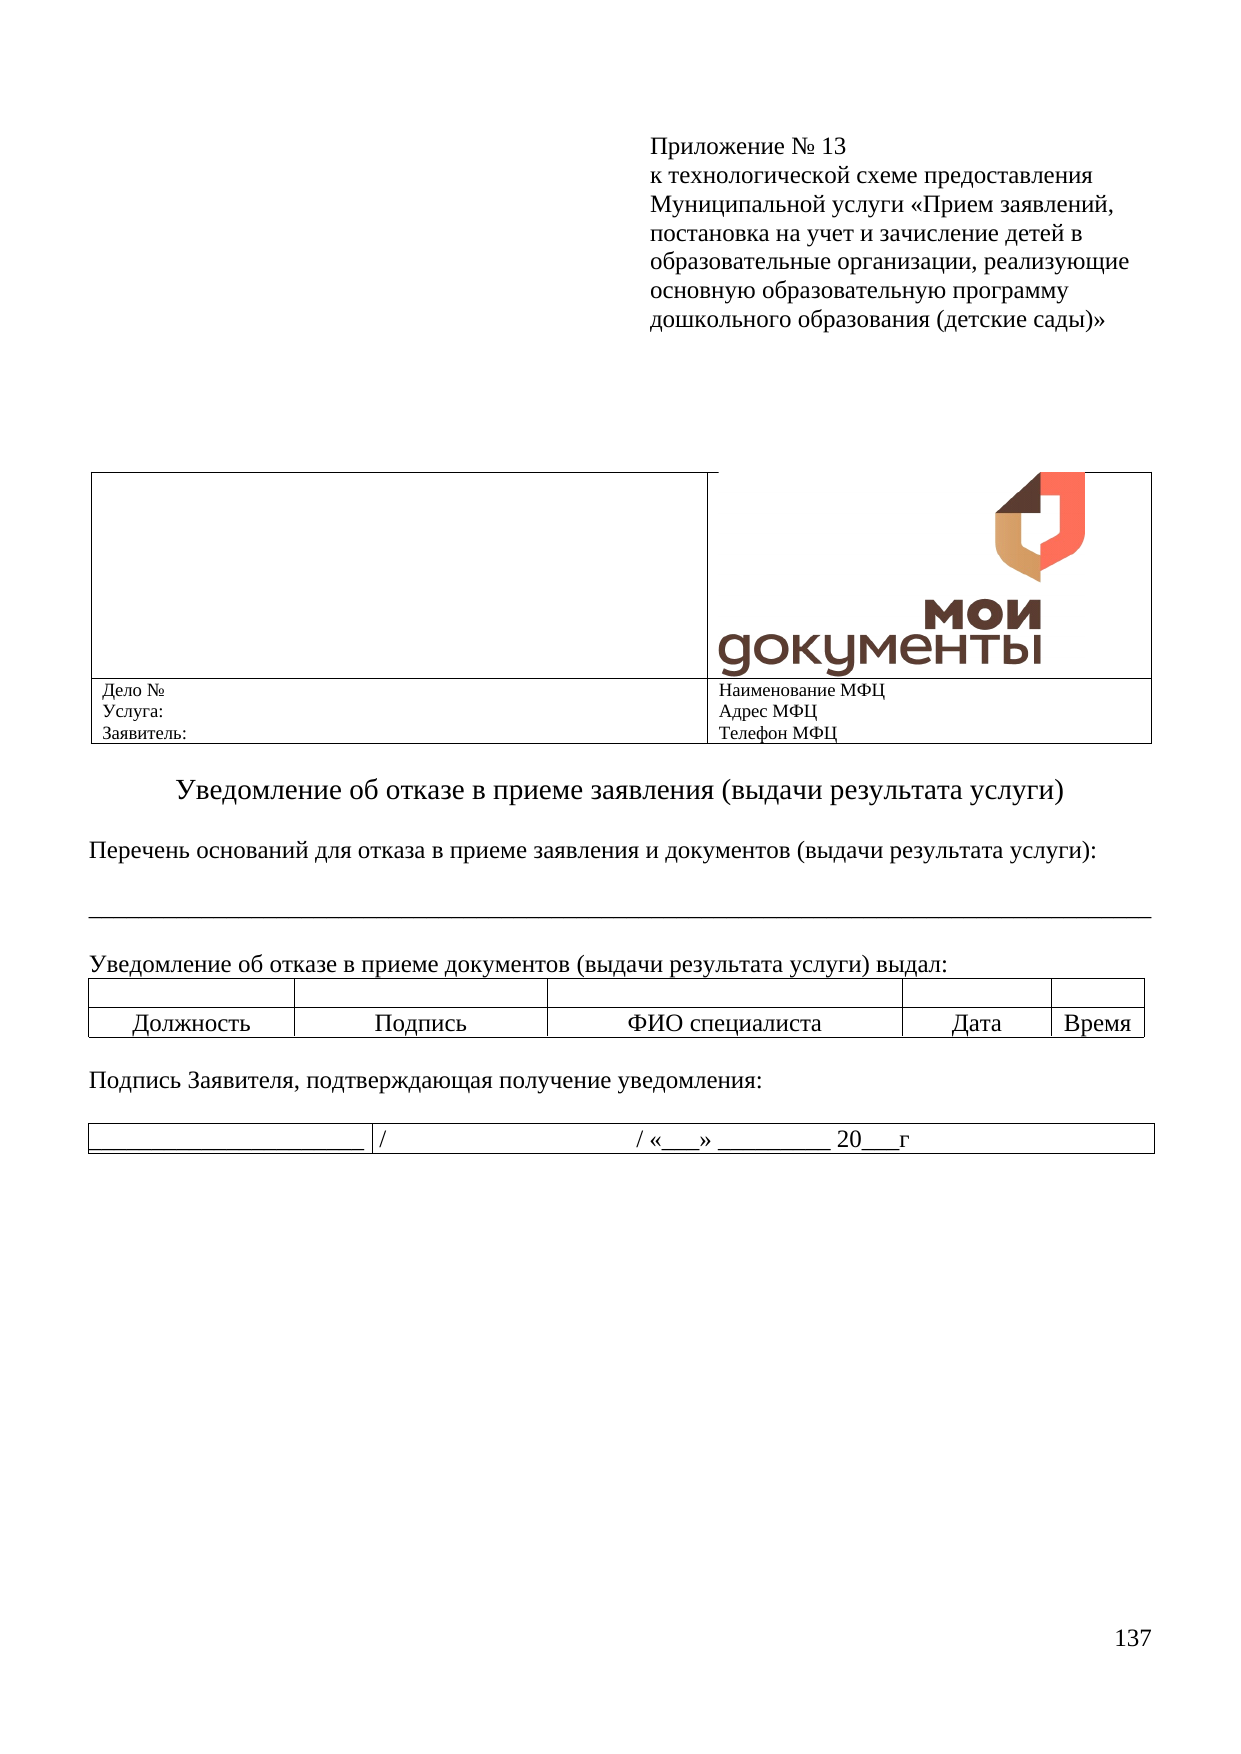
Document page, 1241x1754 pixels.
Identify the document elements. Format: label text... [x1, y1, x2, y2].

text Подпись Заявителя, подтверждающая получение уведомления: [89, 1066, 1152, 1094]
text _____________________________________________________________________________________ [89, 863, 1152, 920]
table_header [903, 979, 1051, 1007]
text постановка на учет и зачисление детей в [89, 218, 1152, 246]
table_header [548, 979, 902, 1007]
table_cell Подпись [295, 1008, 547, 1036]
table_cell Наименование МФЦ Адрес МФЦ Телефон МФЦ [708, 679, 1151, 743]
table_cell Время [1052, 1008, 1144, 1036]
table_header ______________________ [89, 1124, 372, 1152]
text основную образовательную программу [89, 275, 1152, 304]
table_header [1085, 473, 1151, 678]
table_cell ФИО специалиста [548, 1008, 902, 1036]
table_cell Дело № Услуга: Заявитель: [92, 679, 707, 743]
text дошкольного образования (детские сады)» [89, 304, 1152, 333]
text Муниципальной услуги «Прием заявлений, [89, 189, 1152, 218]
text образовательные организации, реализующие [89, 246, 1152, 275]
text к технологической схеме предоставления [89, 160, 1152, 189]
text Уведомление об отказе в приеме заявления (выдачи результата услуги) [87, 772, 1152, 806]
table_cell Дата [903, 1008, 1051, 1036]
text Приложение № 13 [89, 131, 1152, 160]
table_header [89, 979, 294, 1007]
table_header / / «___» _________ 20___г [373, 1124, 1154, 1152]
table_cell Должность [89, 1008, 294, 1036]
table_header [708, 473, 718, 678]
table_header [1052, 979, 1144, 1007]
table_header [295, 979, 547, 1007]
text Перечень оснований для отказа в приеме заявления и документов (выдачи результата услуги): [89, 835, 1152, 863]
text Уведомление об отказе в приеме документов (выдачи результата услуги) выдал: [89, 949, 1152, 978]
picture [718, 472, 1085, 678]
table_header [92, 473, 707, 678]
